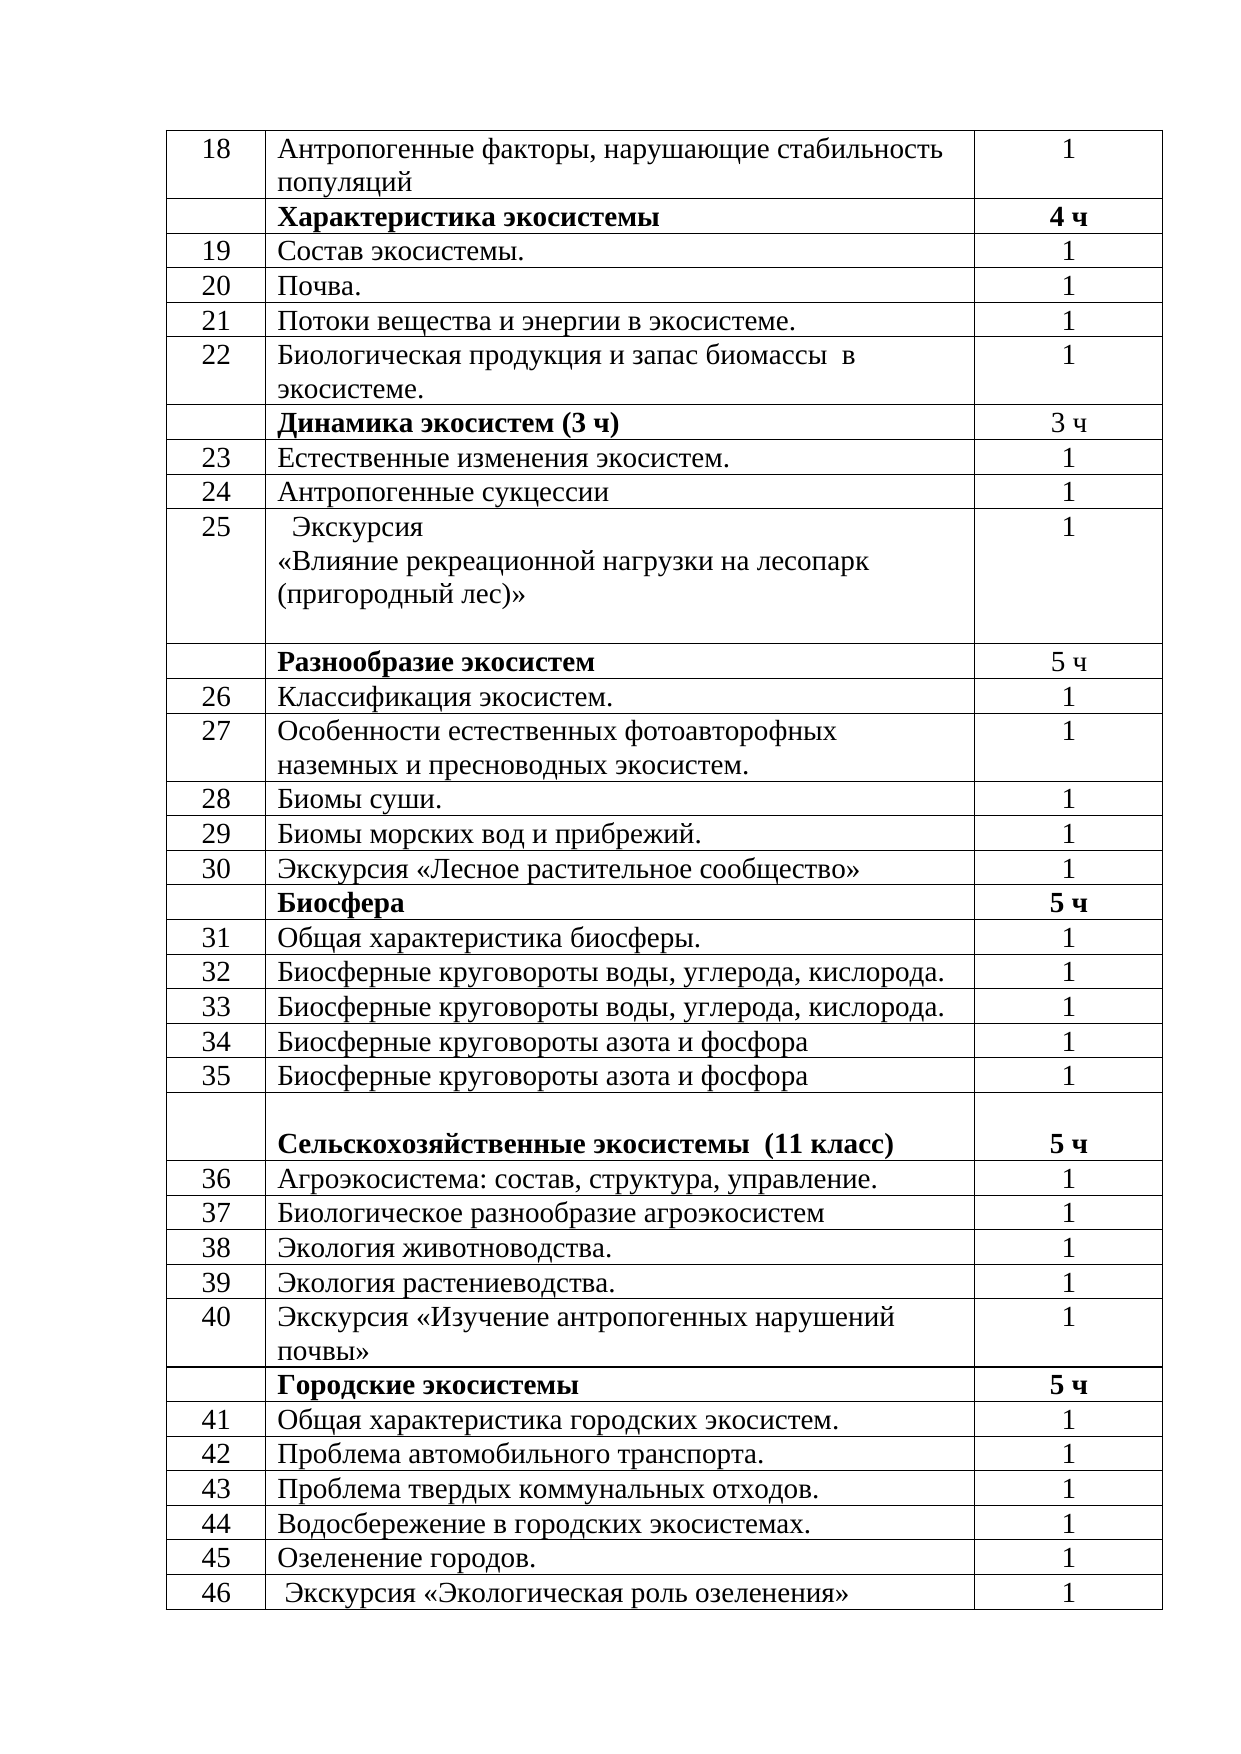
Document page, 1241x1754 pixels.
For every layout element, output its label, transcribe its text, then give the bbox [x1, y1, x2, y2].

table_cell Агроэкосистема: состав, структура, управление. [266, 1161, 974, 1194]
table_cell 1 [975, 1058, 1162, 1092]
table_cell 1 [975, 1230, 1162, 1264]
table_cell 1 [975, 1506, 1162, 1539]
table_cell Биосфера [266, 885, 974, 919]
table_cell [167, 1093, 265, 1160]
table_cell Классификация экосистем. [266, 679, 974, 712]
table_cell Экскурсия «Изучение антропогенных нарушений почвы» [266, 1299, 974, 1366]
table_cell 28 [167, 782, 265, 815]
table_cell 26 [167, 679, 265, 712]
table_cell Водосбережение в городских экосистемах. [266, 1506, 974, 1539]
table_cell Почва. [266, 268, 974, 302]
table_cell 23 [167, 440, 265, 473]
table_cell 38 [167, 1230, 265, 1264]
table_cell 1 [975, 303, 1162, 336]
table_cell 24 [167, 475, 265, 508]
table_cell Биосферные круговороты азота и фосфора [266, 1058, 974, 1092]
table_cell 21 [167, 303, 265, 336]
table_cell Общая характеристика городских экосистем. [266, 1402, 974, 1436]
table_cell 27 [167, 714, 265, 781]
table_cell [167, 199, 265, 232]
table_cell 1 [975, 475, 1162, 508]
table_cell 40 [167, 1299, 265, 1366]
table_cell [167, 1368, 265, 1401]
table_cell 32 [167, 955, 265, 988]
table_cell 1 [975, 440, 1162, 473]
table_cell 19 [167, 234, 265, 267]
table_cell Биомы морских вод и прибрежий. [266, 816, 974, 850]
table_cell 18 [167, 131, 265, 198]
table_cell 1 [975, 920, 1162, 953]
table_cell Экология растениеводства. [266, 1265, 974, 1298]
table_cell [266, 131, 974, 198]
table_cell 20 [167, 268, 265, 302]
table_cell Проблема автомобильного транспорта. [266, 1437, 974, 1470]
table_cell 1 [975, 782, 1162, 815]
table_cell 39 [167, 1265, 265, 1298]
table_cell 1 [975, 1265, 1162, 1298]
table_cell 1 [975, 714, 1162, 781]
table_cell 1 [975, 955, 1162, 988]
table_cell Городские экосистемы [266, 1368, 974, 1401]
table_cell 30 [167, 851, 265, 884]
table_cell 1 [975, 851, 1162, 884]
table_cell [167, 885, 265, 919]
table_cell Особенности естественных фотоавторофных наземных и пресноводных экосистем. [266, 714, 974, 781]
table_cell 1 [975, 1299, 1162, 1366]
table_cell 1 [975, 1540, 1162, 1574]
table_cell Потоки вещества и энергии в экосистеме. [266, 303, 974, 336]
table_cell 42 [167, 1437, 265, 1470]
table_cell 1 [975, 1437, 1162, 1470]
table_cell Экология животноводства. [266, 1230, 974, 1264]
table_cell 22 [167, 337, 265, 404]
table_cell [167, 405, 265, 439]
table_cell 1 [975, 1402, 1162, 1436]
table_cell 31 [167, 920, 265, 953]
table_cell 44 [167, 1506, 265, 1539]
table_cell Биологическая продукция и запас биомассы в экосистеме. [266, 337, 974, 404]
table_cell Биологическое разнообразие агроэкосистем [266, 1196, 974, 1229]
table_cell 1 [975, 234, 1162, 267]
table_cell 1 [975, 1161, 1162, 1194]
table_cell Сельскохозяйственные экосистемы (11 класс) [266, 1093, 974, 1160]
table_cell 1 [975, 509, 1162, 643]
table_cell Озеленение городов. [266, 1540, 974, 1574]
table_cell 5 ч [975, 644, 1162, 678]
table_cell 4 ч [975, 199, 1162, 232]
table_cell Экскурсия «Влияние рекреационной нагрузки на лесопарк (пригородный лес)» [266, 509, 974, 643]
table_cell 37 [167, 1196, 265, 1229]
table_cell 25 [167, 509, 265, 643]
table_cell Экскурсия «Экологическая роль озеленения» [266, 1575, 974, 1608]
table_cell 1 [975, 989, 1162, 1023]
table_cell 1 [975, 337, 1162, 404]
table_cell Биосферные круговороты воды, углерода, кислорода. [266, 989, 974, 1023]
table_cell 1 [975, 131, 1162, 198]
table_cell Разнообразие экосистем [266, 644, 974, 678]
table_cell 5 ч [975, 1368, 1162, 1401]
table_cell Экскурсия «Лесное растительное сообщество» [266, 851, 974, 884]
table_cell 1 [975, 816, 1162, 850]
table_cell 1 [975, 1024, 1162, 1057]
table_cell Биосферные круговороты азота и фосфора [266, 1024, 974, 1057]
table_cell Состав экосистемы. [266, 234, 974, 267]
table_cell 35 [167, 1058, 265, 1092]
table_cell 46 [167, 1575, 265, 1608]
table_cell 3 ч [975, 405, 1162, 439]
table_cell [167, 644, 265, 678]
table_cell Биосферные круговороты воды, углерода, кислорода. [266, 955, 974, 988]
table_cell Характеристика экосистемы [266, 199, 974, 232]
table_cell Проблема твердых коммунальных отходов. [266, 1471, 974, 1505]
table_cell 41 [167, 1402, 265, 1436]
table_cell 34 [167, 1024, 265, 1057]
table_cell Естественные изменения экосистем. [266, 440, 974, 473]
table_cell 5 ч [975, 1093, 1162, 1160]
table_cell 43 [167, 1471, 265, 1505]
table_cell Биомы суши. [266, 782, 974, 815]
table_cell 1 [975, 1196, 1162, 1229]
table_cell 1 [975, 1575, 1162, 1608]
table_cell Общая характеристика биосферы. [266, 920, 974, 953]
table_cell Динамика экосистем (3 ч) [266, 405, 974, 439]
table_cell 36 [167, 1161, 265, 1194]
table_cell 33 [167, 989, 265, 1023]
table_cell 29 [167, 816, 265, 850]
table_cell 45 [167, 1540, 265, 1574]
table_cell 5 ч [975, 885, 1162, 919]
table_cell 1 [975, 679, 1162, 712]
table_cell 1 [975, 1471, 1162, 1505]
table_cell 1 [975, 268, 1162, 302]
table_cell Антропогенные сукцессии [266, 475, 974, 508]
